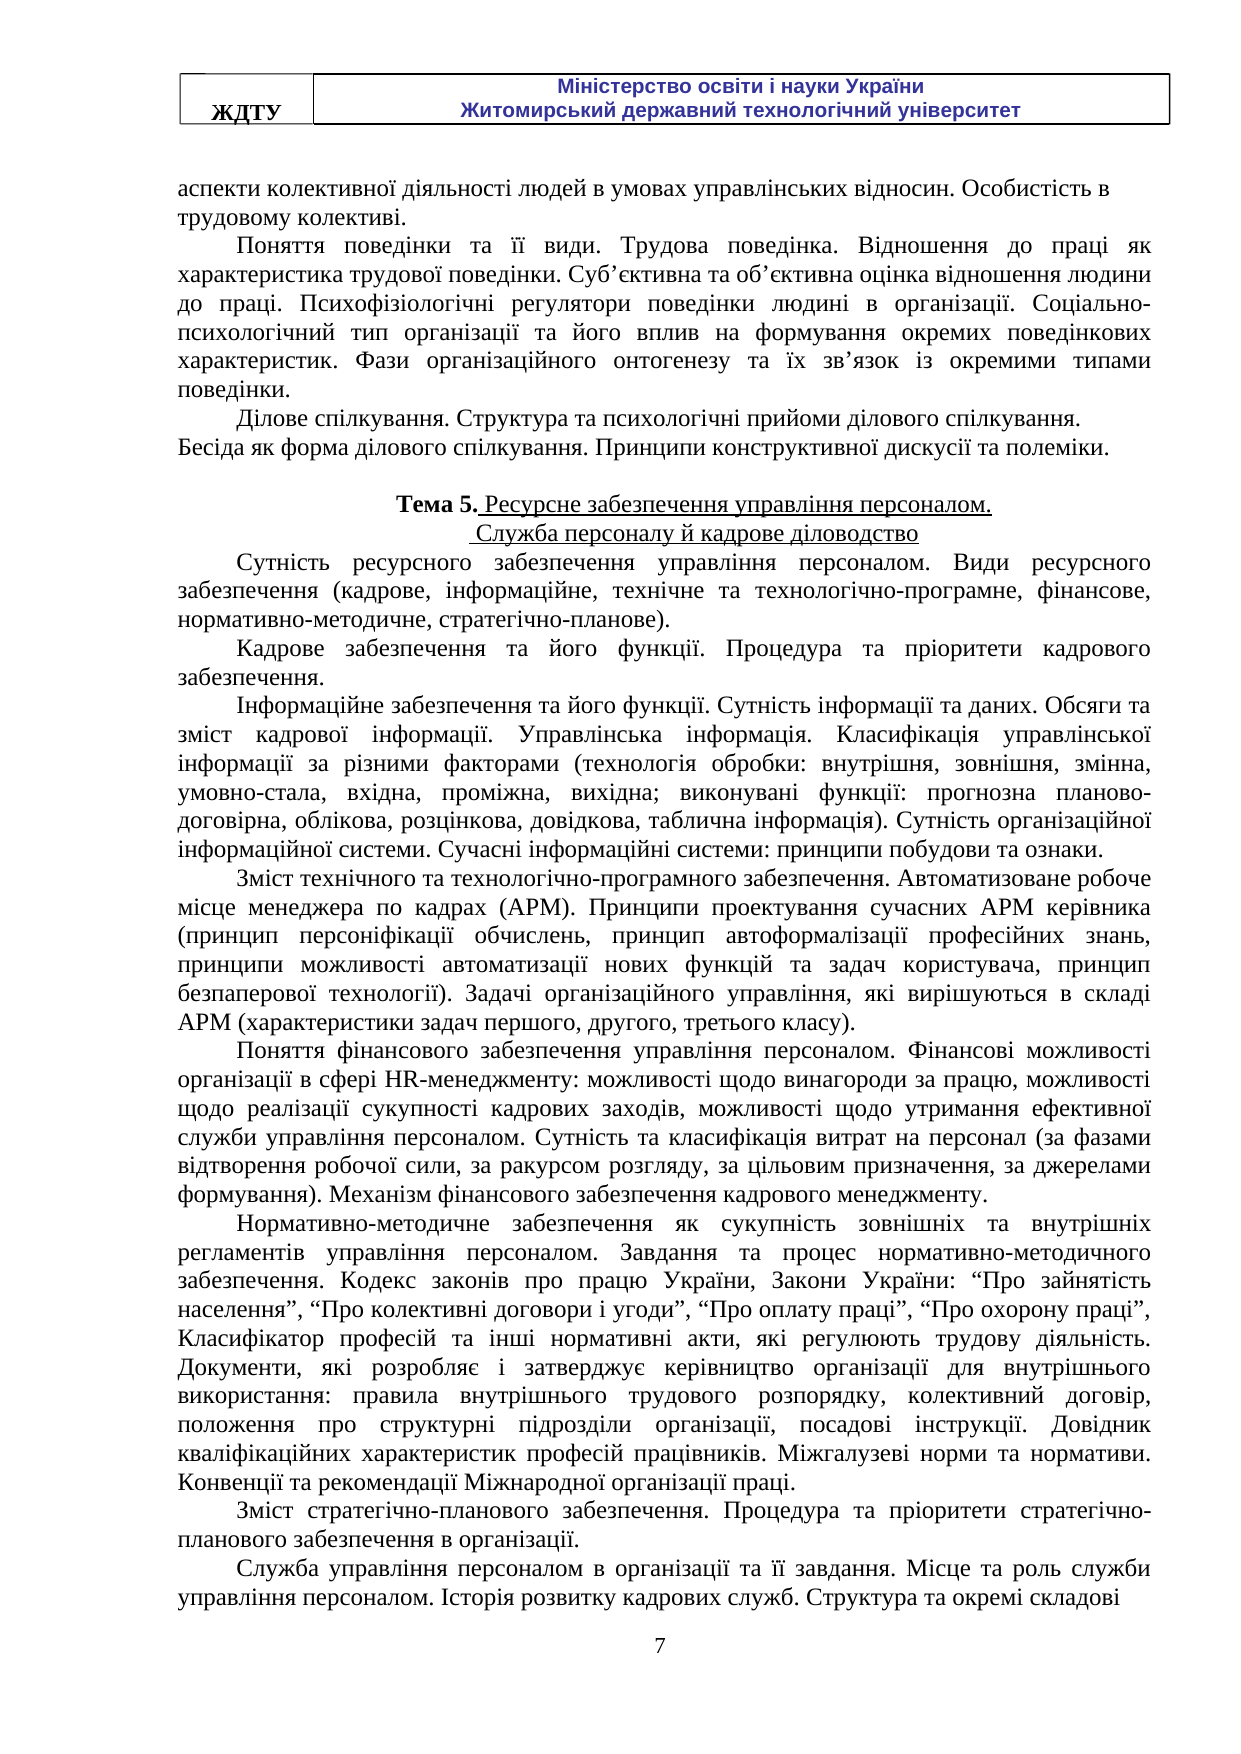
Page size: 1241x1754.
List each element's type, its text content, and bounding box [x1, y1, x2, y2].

text Інформаційне забезпечення та його функції. Сутність інформації та даних. Обсяги та зміст кадрової інформації. Управлінська інформація. Класифікація управлінської інформації за різними факторами (технологія обробки: внутрішня, зовнішня, змінна, умовно-стала, вхідна, проміжна, вихідна; виконувані функції: прогнозна планово- договірна, облікова, розцінкова, довідкова, таблична інформація). Сутність організаційної інформаційної системи. Сучасні інформаційні системи: принципи побудови та ознаки. [177, 691, 1152, 863]
text Зміст стратегічно-планового забезпечення. Процедура та пріоритети стратегічно- планового забезпечення в організації. [177, 1496, 1152, 1553]
text Нормативно-методичне забезпечення як сукупність зовнішніх та внутрішніх регламентів управління персоналом. Завдання та процес нормативно-методичного забезпечення. Кодекс законів про працю України, Закони України: “Про зайнятість населення”, “Про колективні договори і угоди”, “Про оплату праці”, “Про охорону праці”, Класифікатор професій та інші нормативні акти, які регулюють трудову діяльність. Документи, які розробляє і затверджує керівництво організації для внутрішнього використання: правила внутрішнього трудового розпорядку, колективний договір, положення про структурні підрозділи організації, посадові інструкції. Довідник кваліфікаційних характеристик професій працівників. Міжгалузеві норми та нормативи. Конвенції та рекомендації Міжнародної організації праці. [177, 1208, 1152, 1496]
text Поняття поведінки та її види. Трудова поведінка. Відношення до праці як характеристика трудової поведінки. Суб’єктивна та об’єктивна оцінка відношення людини до праці. Психофізіологічні регулятори поведінки людині в організації. Соціально- психологічний тип організації та його вплив на формування окремих поведінкових характеристик. Фази організаційного онтогенезу та їх зв’язок із окремими типами поведінки. [177, 230, 1152, 403]
text Кадрове забезпечення та його функції. Процедура та пріоритети кадрового забезпечення. [177, 633, 1151, 690]
text аспекти колективної діяльності людей в умовах управлінських відносин. Особистість в трудовому колективі. [177, 173, 1209, 230]
text Тема 5. Ресурсне забезпечення управління персоналом. [253, 489, 1134, 518]
text Бесіда як форма ділового спілкування. Принципи конструктивної дискусії та полеміки. [177, 432, 1209, 460]
text Сутність ресурсного забезпечення управління персоналом. Види ресурсного забезпечення (кадрове, інформаційне, технічне та технологічно-програмне, фінансове, нормативно-методичне, стратегічно-планове). [177, 547, 1152, 633]
text Зміст технічного та технологічно-програмного забезпечення. Автоматизоване робоче місце менеджера по кадрах (АРМ). Принципи проектування сучасних АРМ керівника (принцип персоніфікації обчислень, принцип автоформалізації професійних знань, принципи можливості автоматизації нових функцій та задач користувача, принцип безпаперової технології). Задачі організаційного управління, які вирішуються в складі АРМ (характеристики задач першого, другого, третього класу). [177, 863, 1152, 1036]
text Служба управління персоналом в організації та її завдання. Місце та роль служби управління персоналом. Історія розвитку кадрових служб. Структура та окремі складові [177, 1553, 1151, 1611]
text Служба персоналу й кадрове діловодство [179, 518, 1209, 547]
text Ділове спілкування. Структура та психологічні прийоми ділового спілкування. [236, 403, 1209, 432]
text Поняття фінансового забезпечення управління персоналом. Фінансові можливості організації в сфері HR-менеджменту: можливості щодо винагороди за працю, можливості щодо реалізації сукупності кадрових заходів, можливості щодо утримання ефективної служби управління персоналом. Сутність та класифікація витрат на персонал (за фазами відтворення робочої сили, за ракурсом розгляду, за цільовим призначення, за джерелами формування). Механізм фінансового забезпечення кадрового менеджменту. [177, 1036, 1152, 1208]
